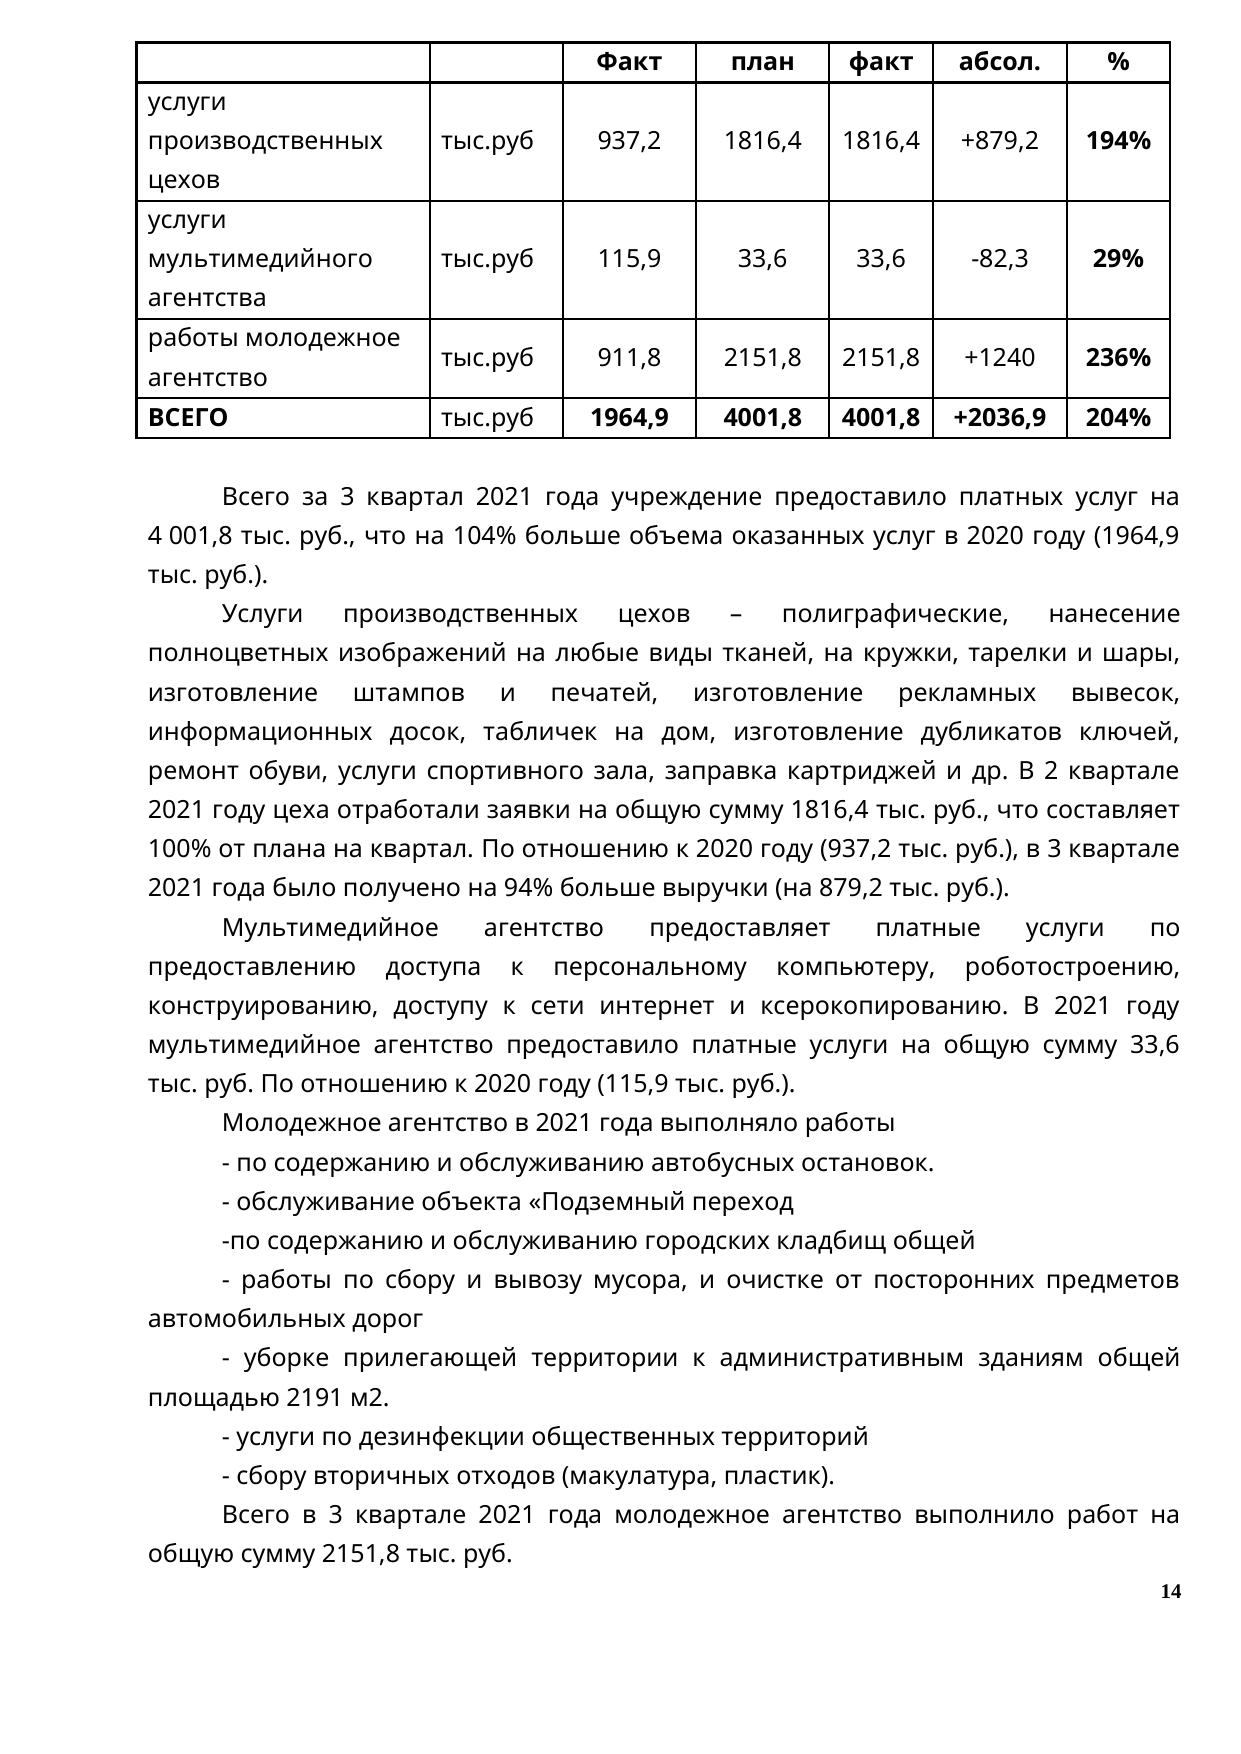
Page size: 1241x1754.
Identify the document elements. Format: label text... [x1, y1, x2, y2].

table_cell 1964,9 [564, 399, 695, 437]
table_cell ВСЕГО [138, 399, 429, 437]
table_cell тыс.руб [431, 399, 562, 437]
table_cell тыс.руб [431, 320, 562, 397]
table_cell 2151,8 [697, 320, 828, 397]
table_cell 1816,4 [830, 84, 932, 200]
table_cell тыс.руб [431, 84, 562, 200]
text Мультимедийное агентство предоставляет платные услуги по предоставлению доступа к персональному компьютеру, роботостроению, конструированию, доступу к сети интернет и ксерокопированию. В 2021 году мультимедийное агентство предоставило платные услуги на общую сумму 33,6 тыс. руб. По отношению к 2020 году (115,9 тыс. руб.). [148, 909, 1181, 1100]
text - по содержанию и обслуживанию автобусных остановок. [148, 1144, 1181, 1178]
text - сбору вторичных отходов (макулатура, пластик). [148, 1458, 1181, 1492]
table_cell факт [830, 44, 932, 81]
table_cell 2151,8 [830, 320, 932, 397]
text Молодежное агентство в 2021 года выполняло работы [148, 1105, 1181, 1139]
table_cell 236% [1068, 320, 1169, 397]
table_cell 4001,8 [830, 399, 932, 437]
table_cell абсол. [934, 44, 1066, 81]
text Всего в 3 квартале 2021 года молодежное агентство выполнило работ на общую сумму 2151,8 тыс. руб. [148, 1497, 1181, 1570]
table_cell план [697, 44, 828, 81]
table_cell 204% [1068, 399, 1169, 437]
text Всего за 3 квартал 2021 года учреждение предоставило платных услуг на 4 001,8 тыс. руб., что на 104% больше объема оказанных услуг в 2020 году (1964,9 тыс. руб.). [148, 478, 1181, 591]
text - работы по сбору и вывозу мусора, и очистке от посторонних предметов автомобильных дорог [148, 1262, 1181, 1335]
table_cell 29% [1068, 202, 1169, 318]
text - уборке прилегающей территории к административным зданиям общей площадью 2191 м2. [148, 1340, 1181, 1413]
table_cell Факт [564, 44, 695, 81]
table_cell 1816,4 [697, 84, 828, 200]
table_cell работы молодежное агентство [138, 320, 429, 397]
table_cell 115,9 [564, 202, 695, 318]
text Услуги производственных цехов – полиграфические, нанесение полноцветных изображений на любые виды тканей, на кружки, тарелки и шары, изготовление штампов и печатей, изготовление рекламных вывесок, информационных досок, табличек на дом, изготовление дубликатов ключей, ремонт обуви, услуги спортивного зала, заправка картриджей и др. В 2 квартале 2021 году цеха отработали заявки на общую сумму 1816,4 тыс. руб., что составляет 100% от плана на квартал. По отношению к 2020 году (937,2 тыс. руб.), в 3 квартале 2021 года было получено на 94% больше выручки (на 879,2 тыс. руб.). [148, 596, 1181, 904]
table_cell услуги производственных цехов [138, 84, 429, 200]
table_cell +2036,9 [934, 399, 1066, 437]
table_cell услуги мультимедийного агентства [138, 202, 429, 318]
table_cell 911,8 [564, 320, 695, 397]
text - обслуживание объекта «Подземный переход [148, 1183, 1181, 1217]
table_cell 194% [1068, 84, 1169, 200]
text -по содержанию и обслуживанию городских кладбищ общей [148, 1223, 1181, 1257]
text - услуги по дезинфекции общественных территорий [148, 1418, 1181, 1452]
table_cell +879,2 [934, 84, 1066, 200]
table_cell 33,6 [830, 202, 932, 318]
table_cell +1240 [934, 320, 1066, 397]
table_cell 4001,8 [697, 399, 828, 437]
table_cell % [1068, 44, 1169, 81]
table_cell 33,6 [697, 202, 828, 318]
table_cell тыс.руб [431, 202, 562, 318]
table_cell 937,2 [564, 84, 695, 200]
table_cell -82,3 [934, 202, 1066, 318]
